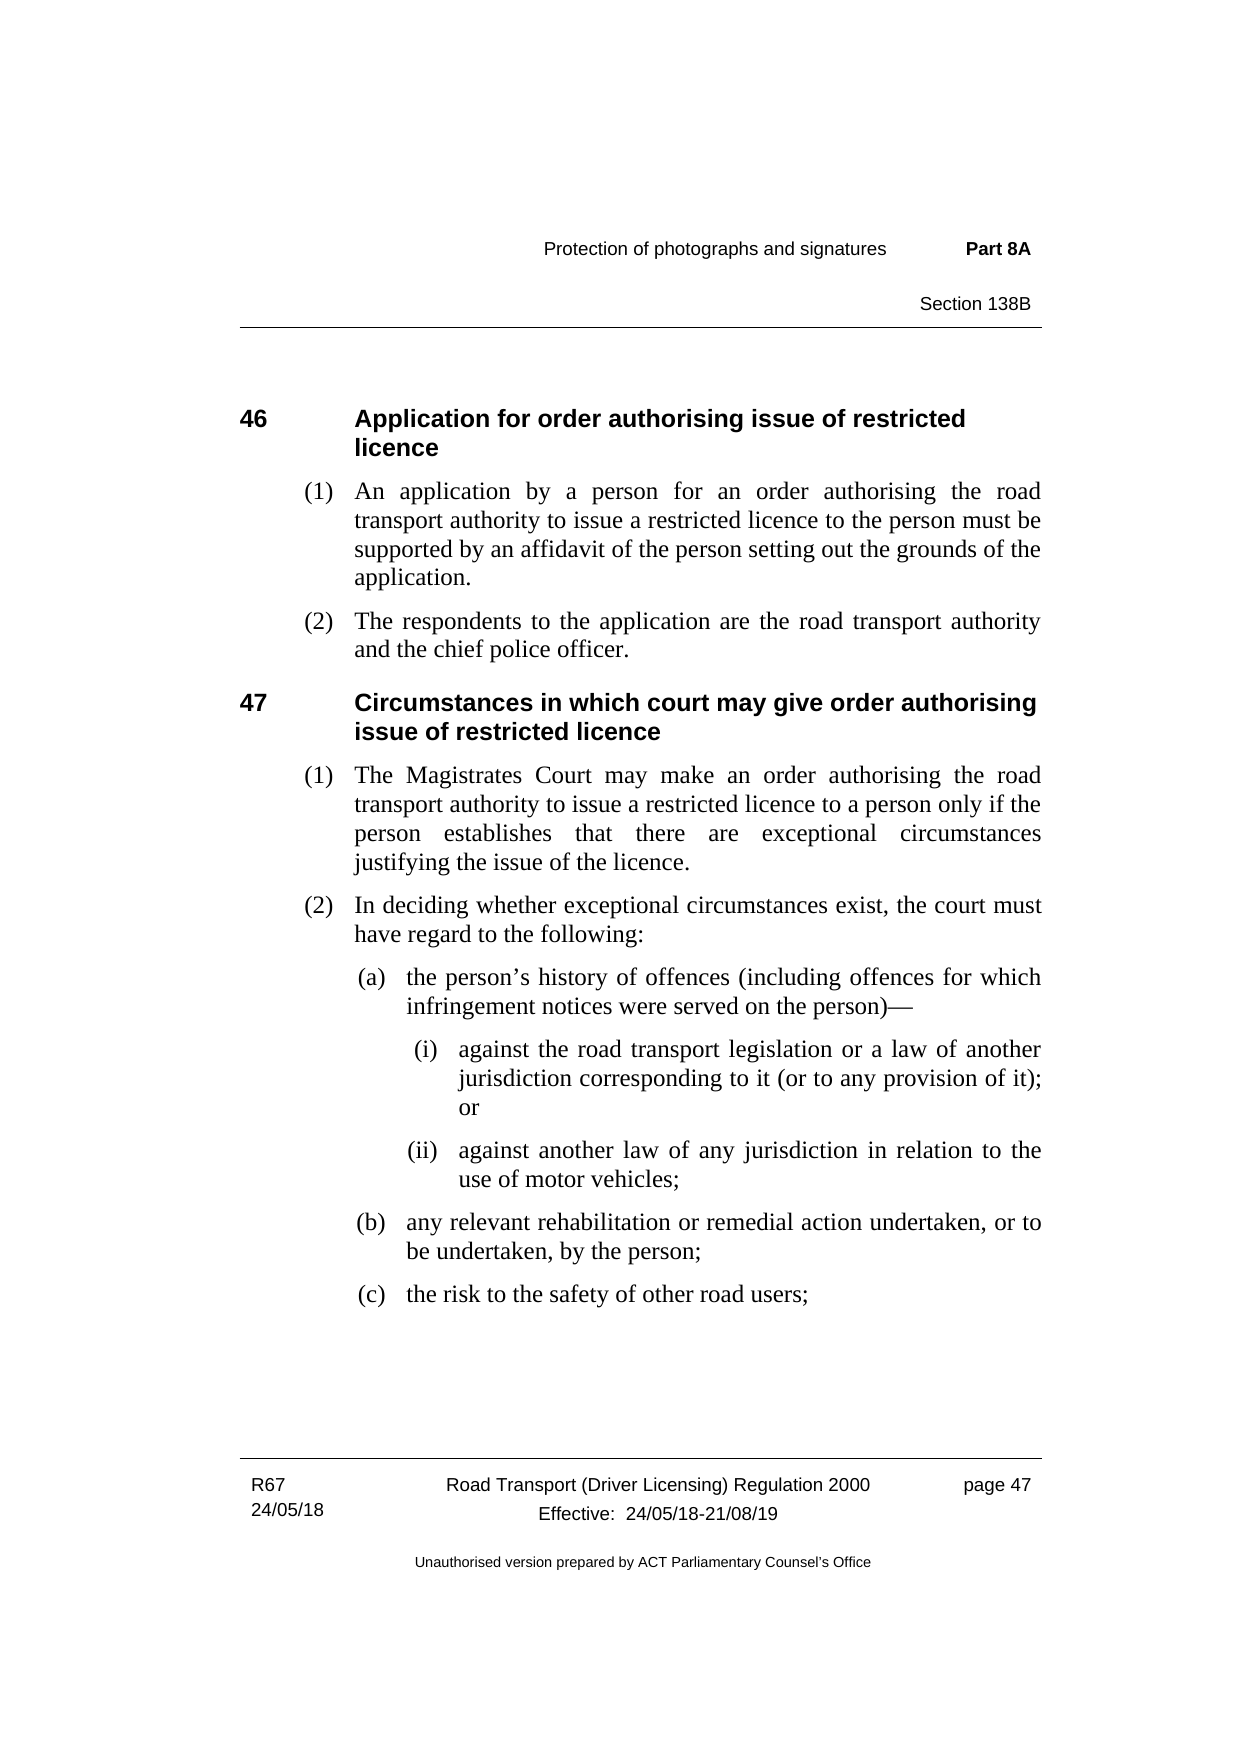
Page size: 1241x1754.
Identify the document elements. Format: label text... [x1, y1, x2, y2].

text 46 Application for order authorising issue of restricted licence [239, 404, 1042, 462]
text (a) the person’s history of offences (including offences for which infringement notices were served on the person)— [239, 962, 1042, 1019]
text (1) An application by a person for an order authorising the road transport authority to issue a restricted licence to the person must be supported by an affidavit of the person setting out the grounds of the application. [239, 476, 1042, 591]
text (ii) against another law of any jurisdiction in relation to the use of motor vehicles; [239, 1135, 1042, 1192]
text (2) The respondents to the application are the road transport authority and the chief police officer. [239, 606, 1042, 663]
text (i) against the road transport legislation or a law of another jurisdiction corresponding to it (or to any provision of it); or [239, 1034, 1042, 1120]
text (1) The may make an order authorising the road transport authority to issue a restricted licence to a person only if the person establishes that there are exceptional circumstances justifying the issue of the licence. [239, 760, 1042, 875]
text (c) the risk to the safety of other road users; [239, 1279, 1042, 1308]
text (b) any relevant rehabilitation or remedial action undertaken, or to be undertaken, by the person; [239, 1207, 1042, 1264]
text 47 Circumstances in which court may give order authorising issue of restricted licence [239, 688, 1042, 746]
text (2) In deciding whether exceptional circumstances exist, the court must have regard to the following: [239, 890, 1042, 947]
